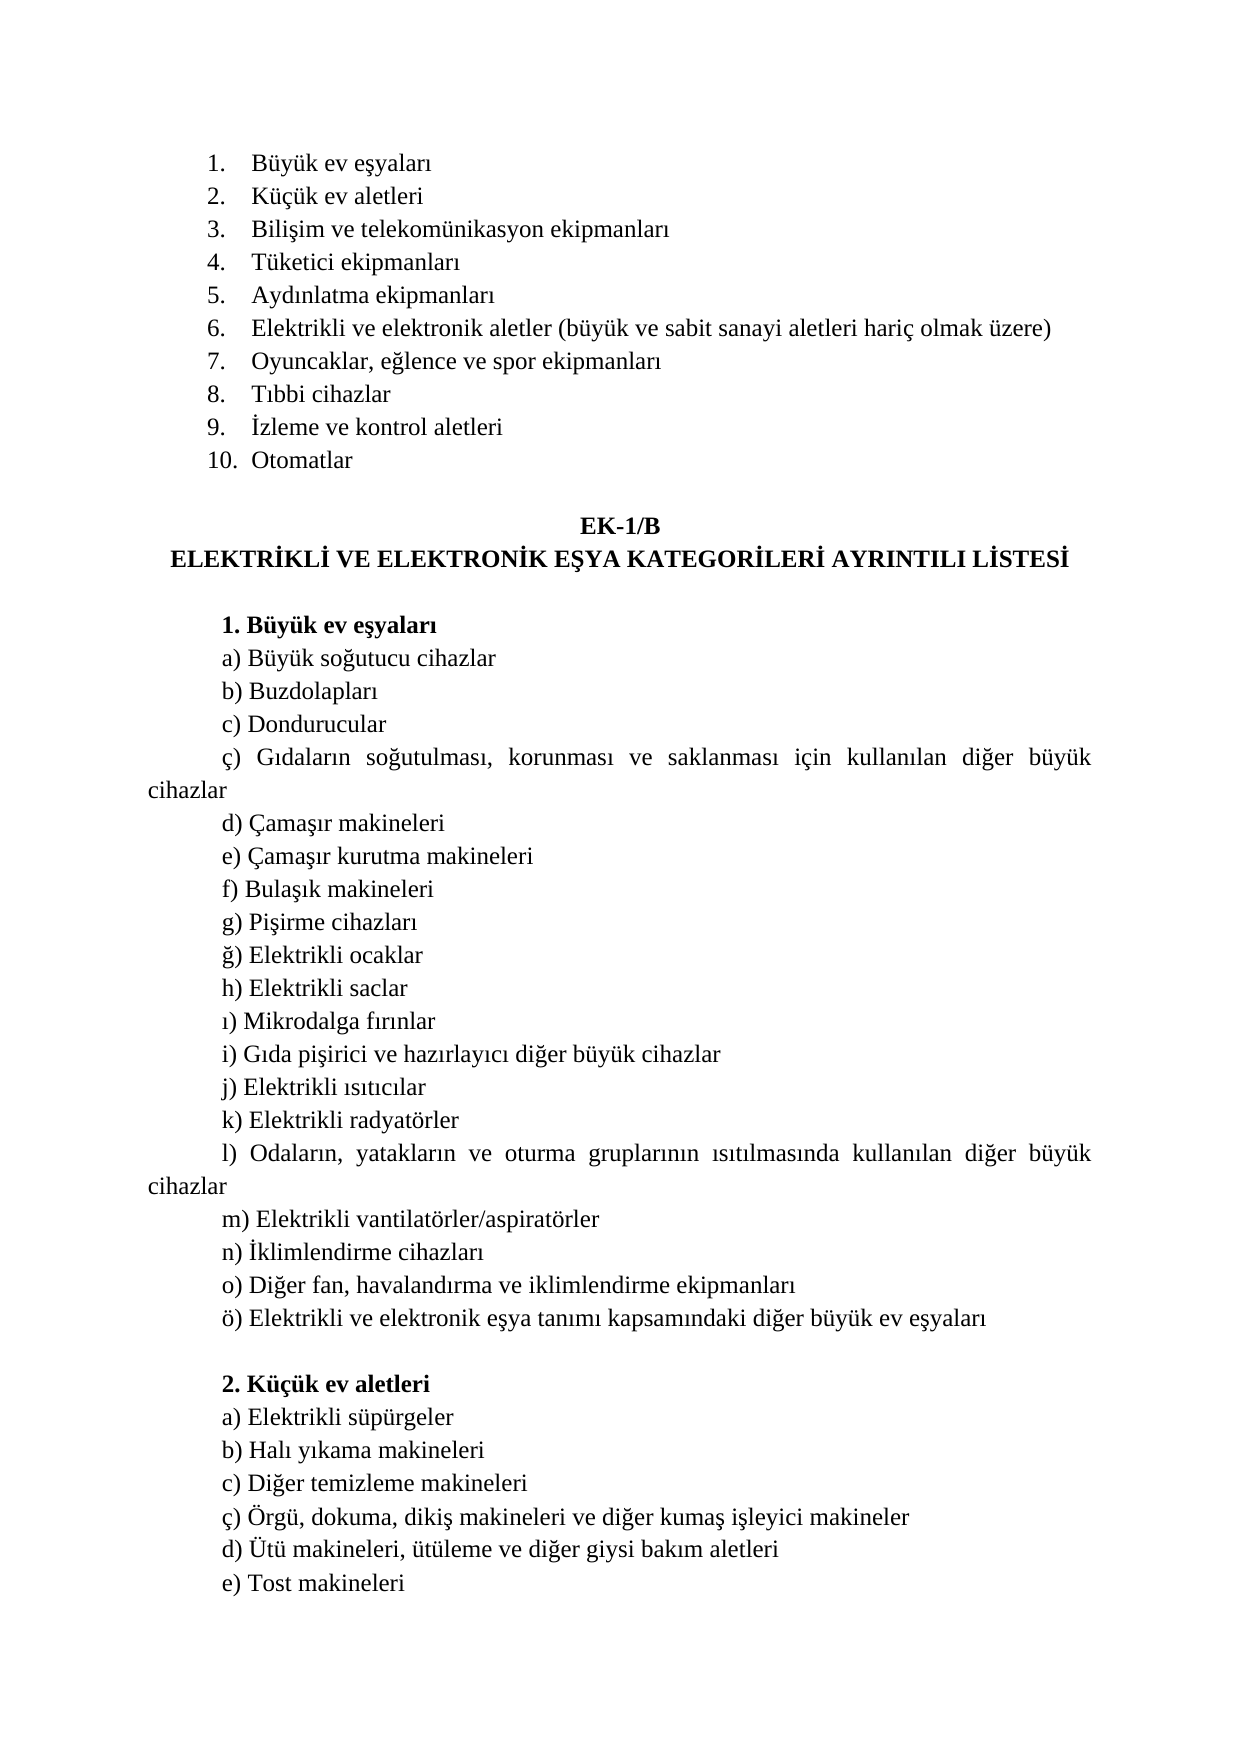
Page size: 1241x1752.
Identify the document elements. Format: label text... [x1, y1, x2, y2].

text ı) Mikrodalga fırınlar [148, 1006, 1092, 1035]
list Oyuncaklar, eğlence ve spor ekipmanları [207, 346, 1092, 374]
text c) Diğer temizleme makineleri [148, 1468, 1092, 1497]
text g) Pişirme cihazları [148, 907, 1092, 936]
text 2. Küçük ev aletleri [222, 1369, 1092, 1398]
text 1. Büyük ev eşyaları [148, 610, 1092, 639]
text c) Dondurucular [148, 709, 1092, 738]
text i) Gıda pişirici ve hazırlayıcı diğer büyük cihazlar [148, 1039, 1092, 1068]
text e) Tost makineleri [148, 1568, 1092, 1596]
text ö) Elektrikli ve elektronik eşya tanımı kapsamındaki diğer büyük ev eşyaları [148, 1303, 1092, 1332]
list Elektrikli ve elektronik aletler (büyük ve sabit sanayi aletleri hariç olmak üzere) [207, 313, 1092, 342]
text d) Ütü makineleri, ütüleme ve diğer giysi bakım aletleri [148, 1534, 1092, 1563]
text ğ) Elektrikli ocaklar [148, 940, 1092, 969]
list Aydınlatma ekipmanları [207, 280, 1092, 308]
text o) Diğer fan, havalandırma ve iklimlendirme ekipmanları [148, 1270, 1092, 1299]
list Tüketici ekipmanları [207, 247, 1092, 276]
text k) Elektrikli radyatörler [148, 1105, 1092, 1134]
text e) Çamaşır kurutma makineleri [148, 841, 1092, 870]
text n) İklimlendirme cihazları [148, 1237, 1092, 1266]
text b) Halı yıkama makineleri [148, 1436, 1092, 1464]
text m) Elektrikli vantilatörler/aspiratörler [148, 1204, 1092, 1233]
list Bilişim ve telekomünikasyon ekipmanları [207, 214, 1092, 242]
list İzleme ve kontrol aletleri [207, 412, 1092, 441]
text l) Odaların, yatakların ve oturma gruplarının ısıtılmasında kullanılan diğer büyük cihazlar [148, 1138, 1092, 1200]
text EK-1/B [148, 511, 1092, 540]
text ELEKTRİKLİ VE ELEKTRONİK EŞYA KATEGORİLERİ AYRINTILI LİSTESİ [148, 544, 1092, 573]
list Büyük ev eşyaları [207, 148, 1092, 176]
list Otomatlar [207, 445, 1092, 474]
text f) Bulaşık makineleri [148, 874, 1092, 903]
list Tıbbi cihazlar [207, 379, 1092, 408]
text ç) Örgü, dokuma, dikiş makineleri ve diğer kumaş işleyici makineler [148, 1502, 1092, 1530]
text j) Elektrikli ısıtıcılar [148, 1072, 1092, 1101]
text d) Çamaşır makineleri [148, 808, 1092, 837]
text h) Elektrikli saclar [148, 973, 1092, 1002]
text b) Buzdolapları [148, 676, 1092, 705]
text a) Elektrikli süpürgeler [148, 1402, 1092, 1431]
list Küçük ev aletleri [207, 181, 1092, 209]
text a) Büyük soğutucu cihazlar [148, 643, 1092, 672]
text ç) Gıdaların soğutulması, korunması ve saklanması için kullanılan diğer büyük cihazlar [148, 742, 1092, 804]
